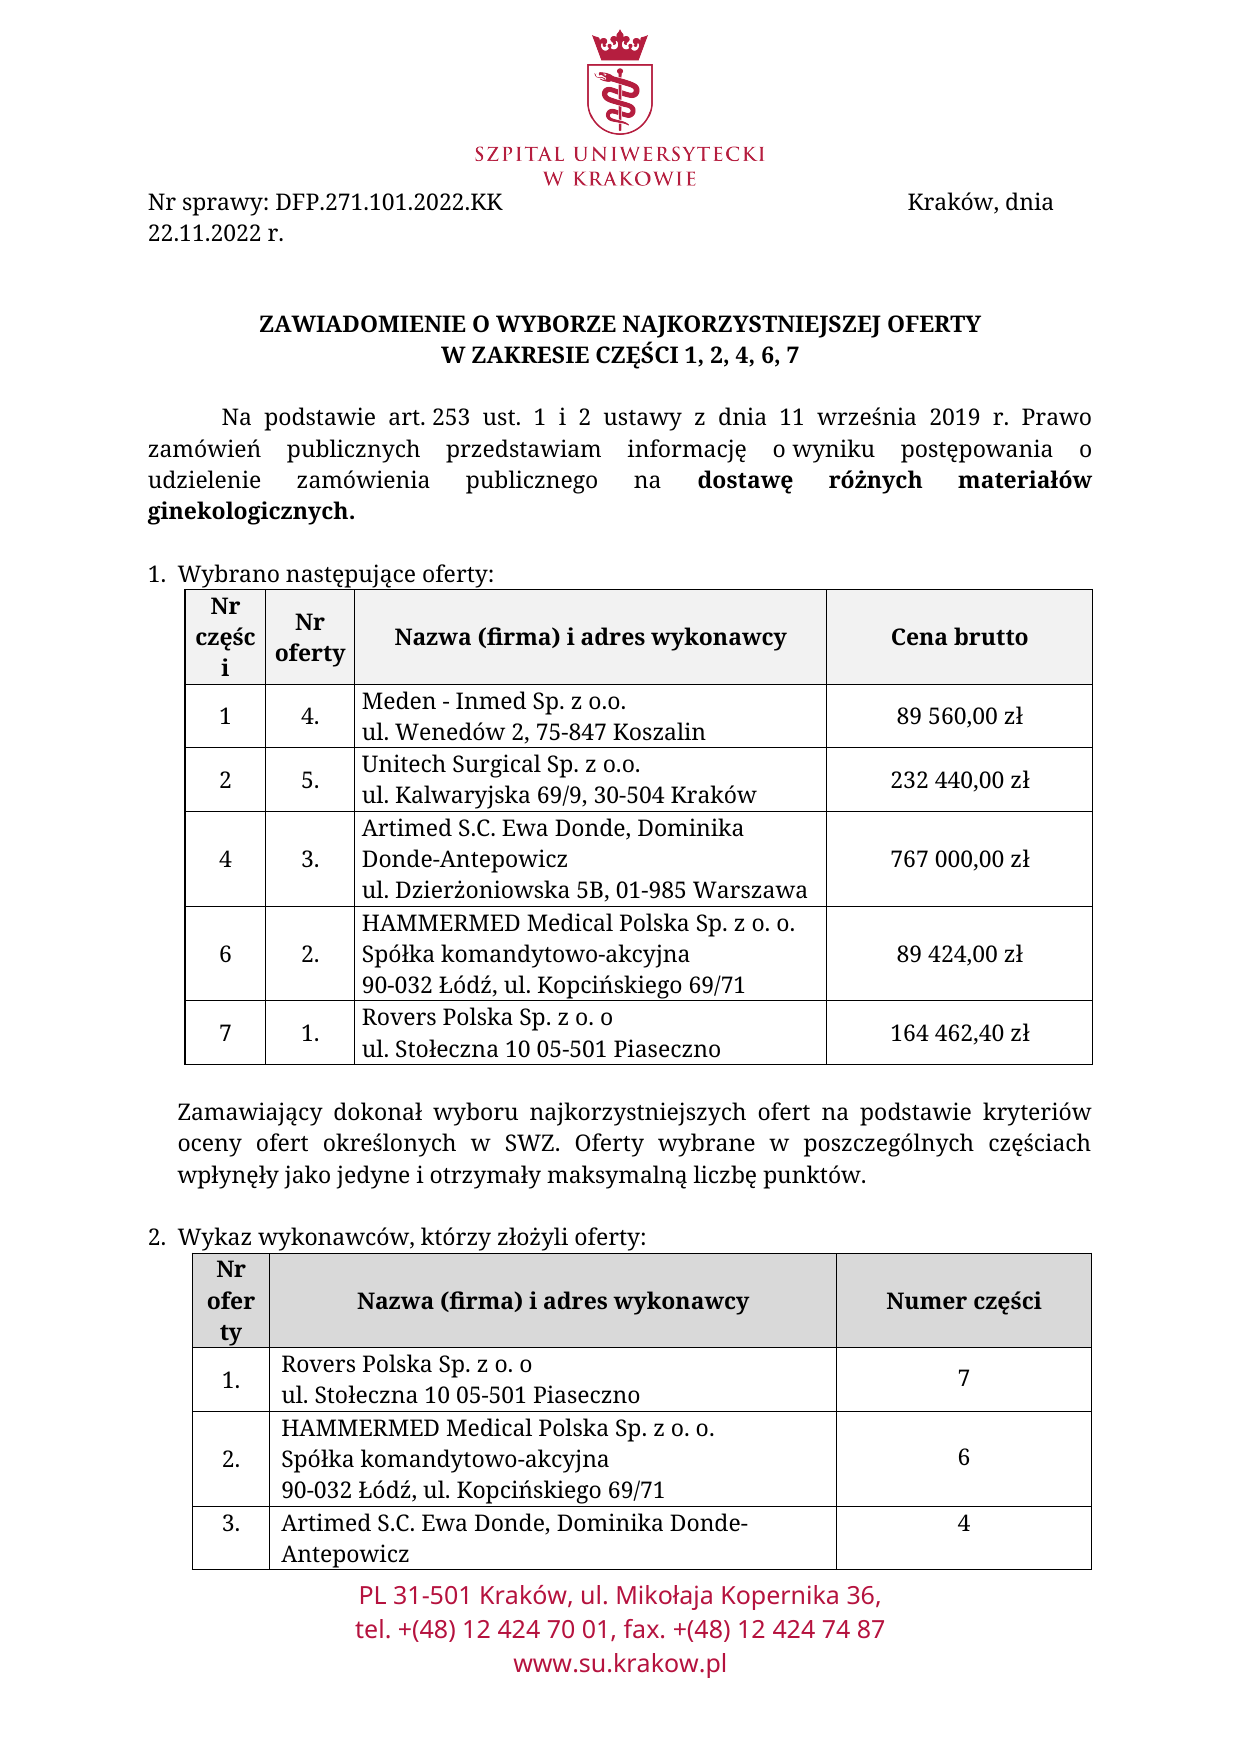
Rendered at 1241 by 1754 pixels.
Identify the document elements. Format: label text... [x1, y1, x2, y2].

list Wybrano następujące oferty: [148, 558, 1093, 589]
table_cell 4 [837, 1507, 1091, 1569]
text Zamawiający dokonał wyboru najkorzystniejszych ofert na podstawie kryteriów oceny ofert określonych w SWZ. Oferty wybrane w poszczególnych częściach wpłynęły jako jedyne i otrzymały maksymalną liczbę punktów. [177, 1096, 1093, 1190]
table_cell Artimed S.C. Ewa Donde, Dominika Donde-Antepowicz ul. Dzierżoniowska 5B, 01-985 Warszawa [270, 1507, 836, 1569]
table_header Cena brutto [827, 590, 1092, 684]
text Nr sprawy: DFP.271.101.2022.KK Kraków, dnia 22.11.2022 r. [148, 186, 1093, 248]
table_cell 1. [193, 1348, 269, 1411]
table_header Numer części [837, 1254, 1091, 1347]
table_cell 4. [266, 685, 354, 747]
picture [475, 29, 765, 186]
table_cell 4 [186, 812, 265, 906]
table_cell 6 [186, 907, 265, 1000]
table_cell 232 440,00 zł [827, 748, 1092, 811]
table_cell 767 000,00 zł [827, 812, 1092, 906]
list Wykaz wykonawców, którzy złożyli oferty: [148, 1221, 1093, 1252]
table_cell 7 [837, 1348, 1091, 1411]
table_cell 1 [186, 685, 265, 747]
table_cell Unitech Surgical Sp. z o.o. ul. Kalwaryjska 69/9, 30-504 Kraków [355, 748, 826, 811]
table_cell 89 560,00 zł [827, 685, 1092, 747]
text Na podstawie art. 253 ust. 1 i 2 ustawy z dnia 11 września 2019 r. Prawo zamówień publicznych przedstawiam informację o wyniku postępowania o udzielenie zamówienia publicznego na dostawę różnych materiałów ginekologicznych. [148, 401, 1093, 526]
table_cell 164 462,40 zł [827, 1001, 1092, 1064]
table_cell 3. [266, 812, 354, 906]
table_cell Artimed S.C. Ewa Donde, Dominika Donde-Antepowicz ul. Dzierżoniowska 5B, 01-985 Warszawa [355, 812, 826, 906]
table_header Nr części [186, 590, 265, 684]
table_cell 3. [193, 1507, 269, 1569]
table_cell Rovers Polska Sp. z o. o ul. Stołeczna 10 05-501 Piaseczno [355, 1001, 826, 1064]
text W ZAKRESIE CZĘŚCI 1, 2, 4, 6, 7 [148, 339, 1093, 370]
table_cell 7 [186, 1001, 265, 1064]
table_cell 6 [837, 1412, 1091, 1506]
table_header Nr oferty [266, 590, 354, 684]
table_cell HAMMERMED Medical Polska Sp. z o. o. Spółka komandytowo-akcyjna 90-032 Łódź, ul. Kopcińskiego 69/71 [270, 1412, 836, 1506]
table_cell 1. [266, 1001, 354, 1064]
table_cell 5. [266, 748, 354, 811]
table_cell HAMMERMED Medical Polska Sp. z o. o. Spółka komandytowo-akcyjna 90-032 Łódź, ul. Kopcińskiego 69/71 [355, 907, 826, 1000]
table_cell Rovers Polska Sp. z o. o ul. Stołeczna 10 05-501 Piaseczno [270, 1348, 836, 1411]
text ZAWIADOMIENIE O WYBORZE NAJKORZYSTNIEJSZEJ OFERTY [148, 308, 1093, 339]
table_cell 2 [186, 748, 265, 811]
table_cell Meden - Inmed Sp. z o.o. ul. Wenedów 2, 75-847 Koszalin [355, 685, 826, 747]
table_header Nazwa (firma) i adres wykonawcy [270, 1254, 836, 1347]
table_cell 2. [266, 907, 354, 1000]
table_header Nazwa (firma) i adres wykonawcy [355, 590, 826, 684]
table_cell 89 424,00 zł [827, 907, 1092, 1000]
table_header Nr oferty [193, 1254, 269, 1347]
table_cell 2. [193, 1412, 269, 1506]
